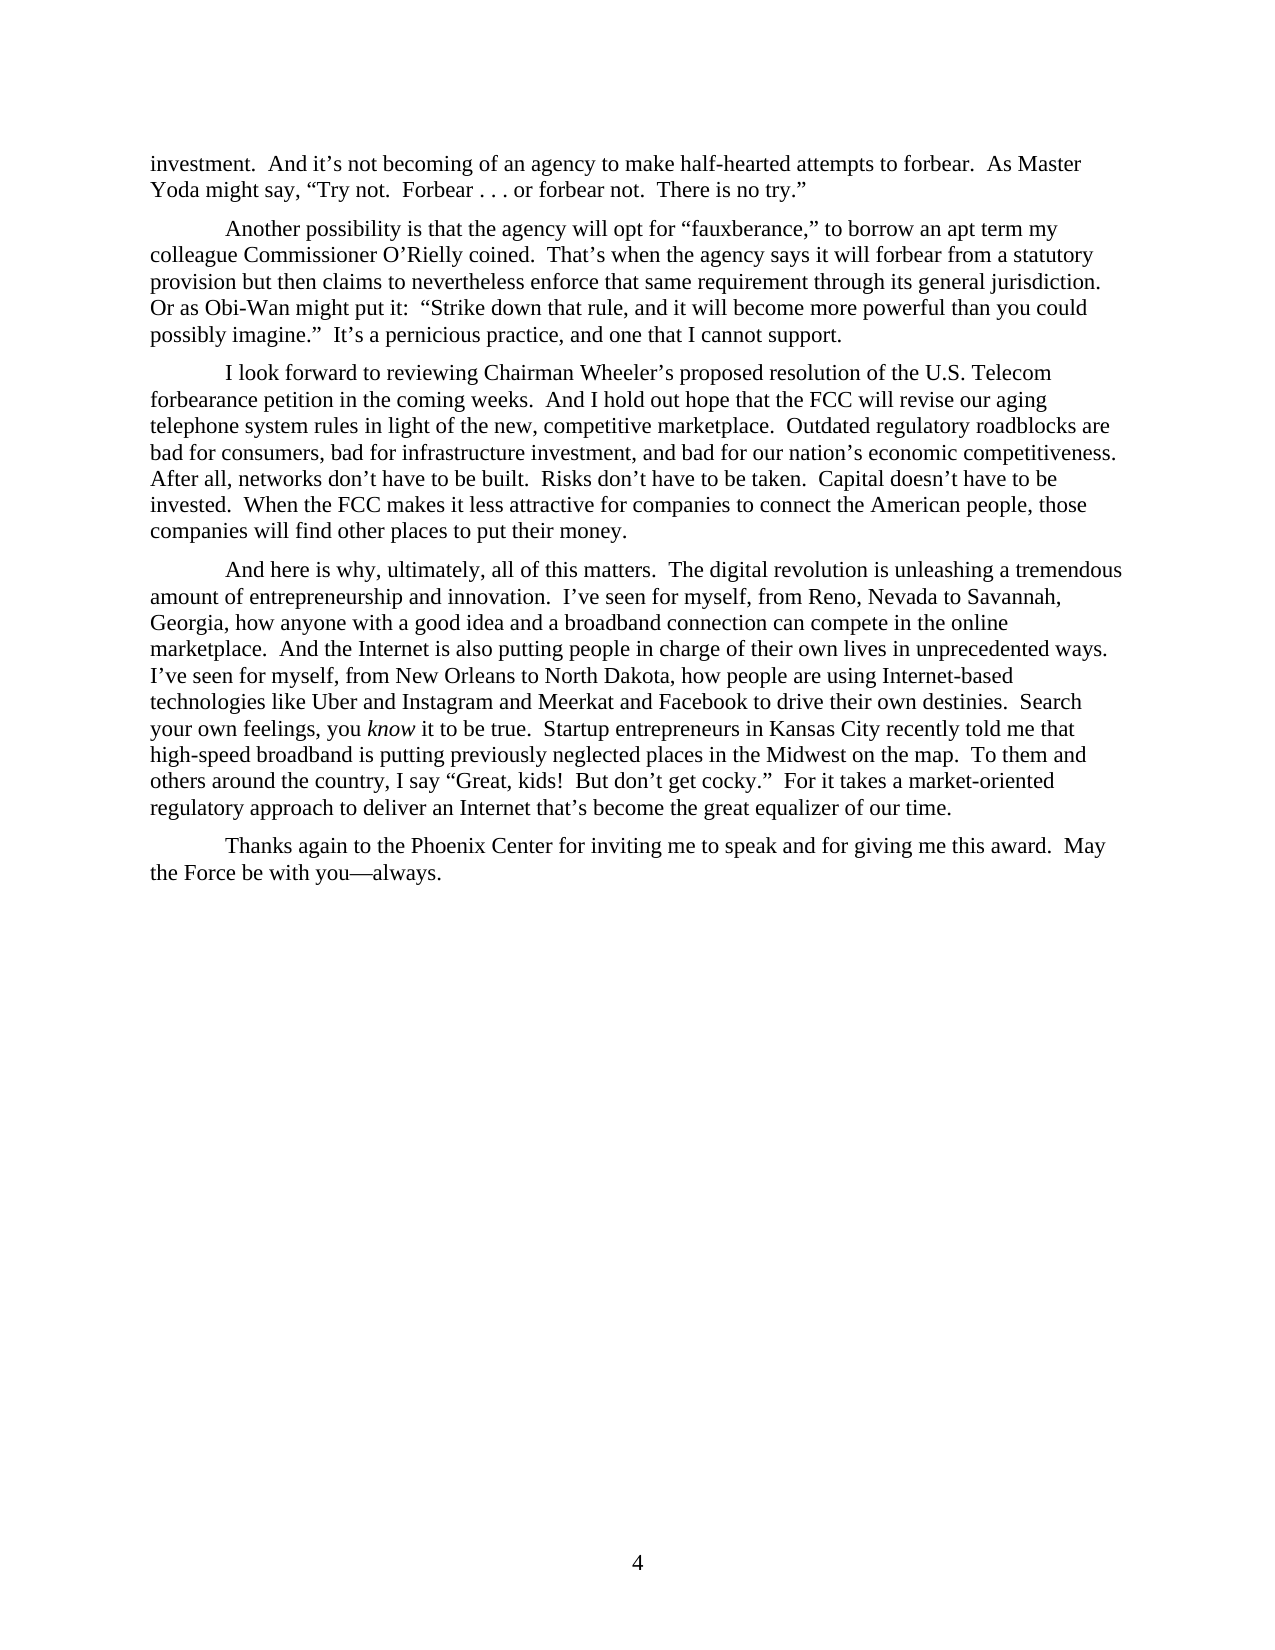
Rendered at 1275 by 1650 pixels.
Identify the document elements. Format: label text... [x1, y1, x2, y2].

text And here is why, ultimately, all of this matters. The digital revolution is unleashing a tremendous amount of entrepreneurship and innovation. I’ve seen for myself, from Reno, Nevada to Savannah, Georgia, how anyone with a good idea and a broadband connection can compete in the online marketplace. And the Internet is also putting people in charge of their own lives in unprecedented ways. I’ve seen for myself, from New Orleans to North Dakota, how people are using Internet-based technologies like Uber and Instagram and Meerkat and Facebook to drive their own destinies. Search your own feelings, you know it to be true. Startup entrepreneurs in Kansas City recently told me that high-speed broadband is putting previously neglected places in the Midwest on the map. To them and others around the country, I say “Great, kids! But don’t get cocky.” For it takes a market-oriented regulatory approach to deliver an Internet that’s become the great equalizer of our time. [150, 556, 1125, 820]
text I look forward to reviewing Chairman Wheeler’s proposed resolution of the U.S. Telecom forbearance petition in the coming weeks. And I hold out hope that the FCC will revise our aging telephone system rules in light of the new, competitive marketplace. Outdated regulatory roadblocks are bad for consumers, bad for infrastructure investment, and bad for our nation’s economic competitiveness. After all, networks don’t have to be built. Risks don’t have to be taken. Capital doesn’t have to be invested. When the FCC makes it less attractive for companies to connect the American people, those companies will find other places to put their money. [150, 359, 1125, 544]
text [150, 150, 1125, 203]
text Another possibility is that the agency will opt for “fauxberance,” to borrow an apt term my colleague Commissioner O’Rielly coined. That’s when the agency says it will forbear from a statutory provision but then claims to nevertheless enforce that same requirement through its general jurisdiction. Or as Obi-Wan might put it: “Strike down that rule, and it will become more powerful than you could possibly imagine.” It’s a pernicious practice, and one that I cannot support. [150, 215, 1125, 347]
text Thanks again to the Phoenix Center for inviting me to speak and for giving me this award. May the Force be with you—always. [150, 832, 1125, 885]
